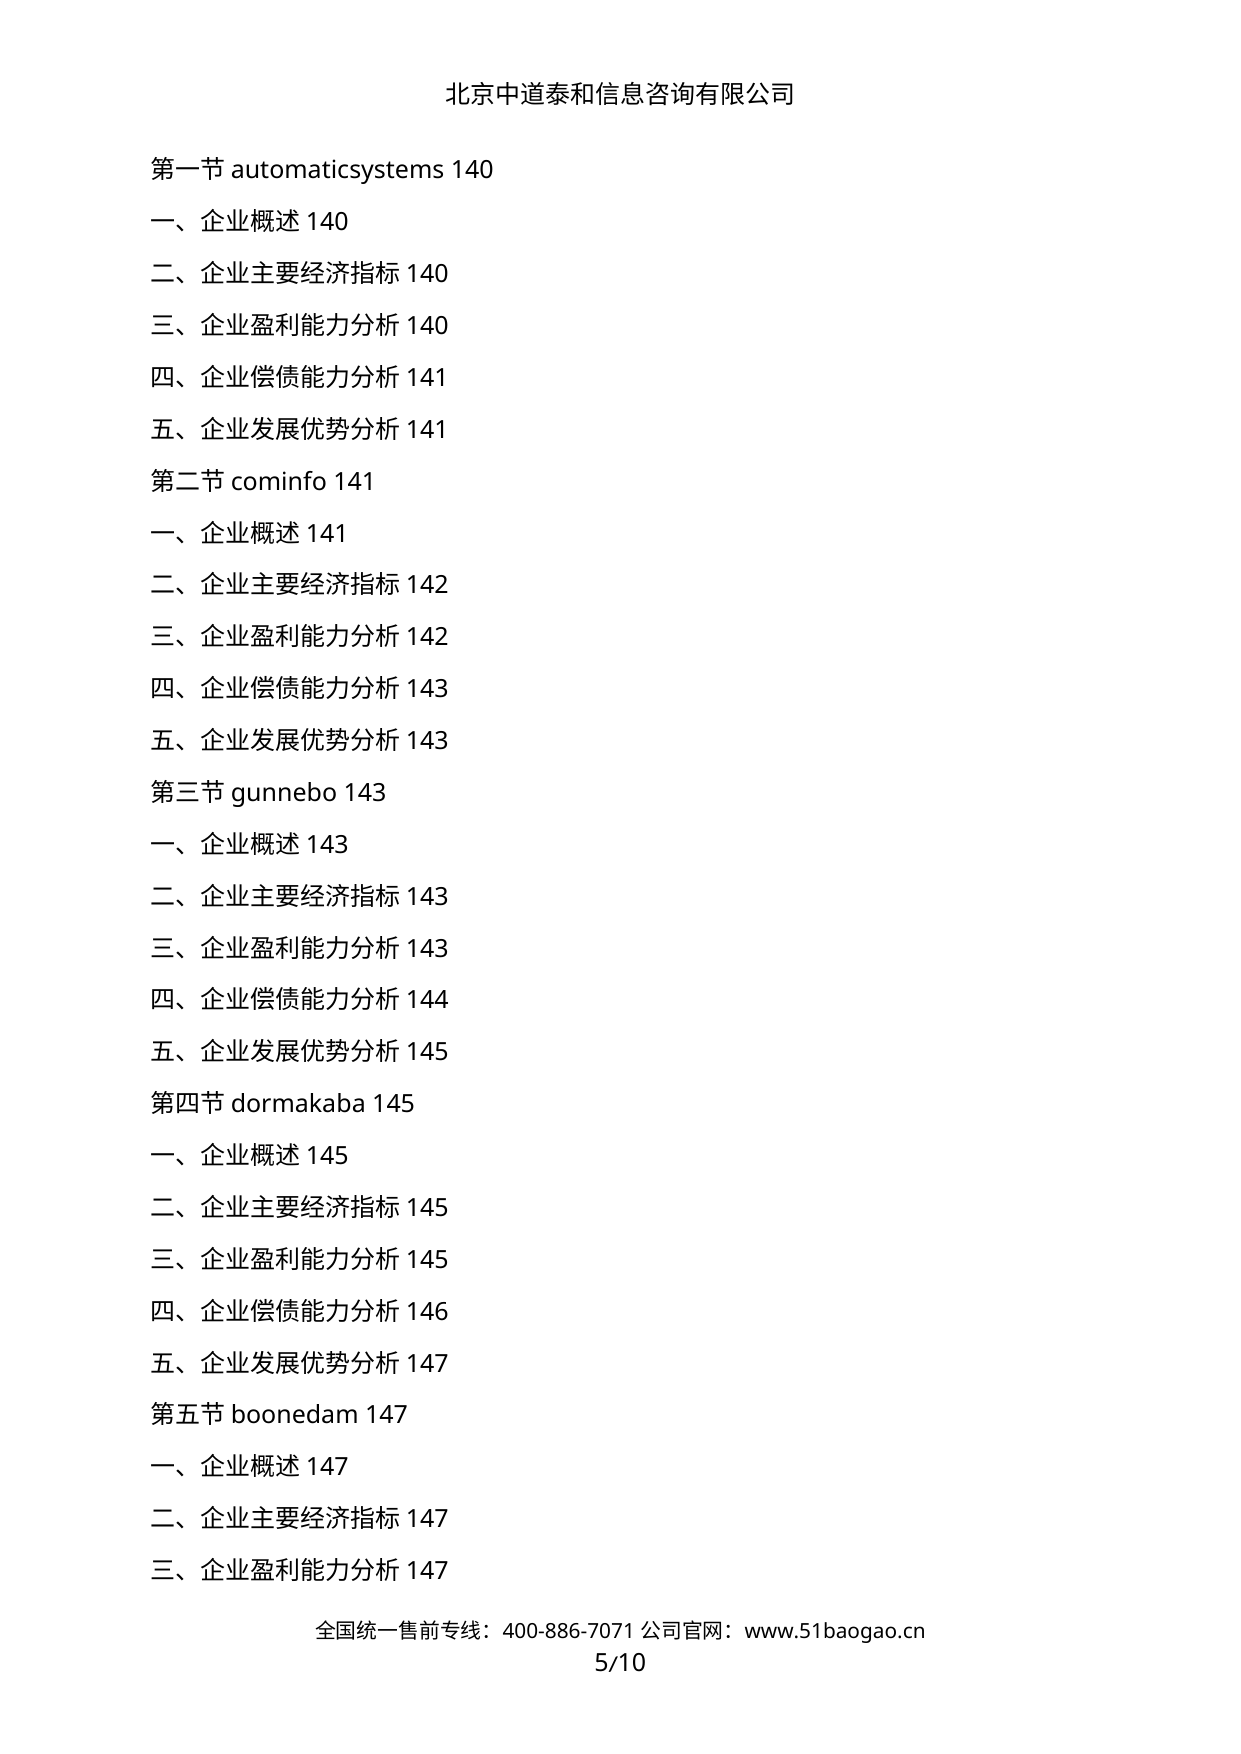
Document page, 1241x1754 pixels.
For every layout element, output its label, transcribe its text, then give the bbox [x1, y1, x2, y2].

text 二、企业主要经济指标 143 [150, 876, 1090, 912]
text 一、企业概述 147 [150, 1447, 1090, 1483]
text 五、企业发展优势分析 141 [150, 409, 1090, 446]
text 四、企业偿债能力分析 141 [150, 357, 1090, 394]
text 一、企业概述 145 [150, 1136, 1090, 1172]
text 三、企业盈利能力分析 143 [150, 928, 1090, 964]
text 四、企业偿债能力分析 143 [150, 669, 1090, 705]
text 五、企业发展优势分析 145 [150, 1032, 1090, 1068]
text 三、企业盈利能力分析 140 [150, 306, 1090, 342]
text 二、企业主要经济指标 140 [150, 254, 1090, 290]
text 三、企业盈利能力分析 142 [150, 617, 1090, 653]
text 五、企业发展优势分析 143 [150, 721, 1090, 757]
text 三、企业盈利能力分析 147 [150, 1551, 1090, 1587]
text 二、企业主要经济指标 147 [150, 1499, 1090, 1535]
text 三、企业盈利能力分析 145 [150, 1239, 1090, 1276]
text 一、企业概述 140 [150, 202, 1090, 238]
text 四、企业偿债能力分析 146 [150, 1291, 1090, 1327]
text 一、企业概述 143 [150, 824, 1090, 861]
text 四、企业偿债能力分析 144 [150, 980, 1090, 1016]
text 五、企业发展优势分析 147 [150, 1343, 1090, 1379]
text 第四节 dormakaba 145 [150, 1084, 1090, 1120]
text 二、企业主要经济指标 142 [150, 565, 1090, 601]
text 第三节 gunnebo 143 [150, 772, 1090, 809]
text 第五节 boonedam 147 [150, 1395, 1090, 1431]
text 第二节 cominfo 141 [150, 461, 1090, 497]
text 一、企业概述 141 [150, 513, 1090, 549]
text 第一节 automaticsystems 140 [150, 150, 1090, 186]
text 二、企业主要经济指标 145 [150, 1187, 1090, 1224]
